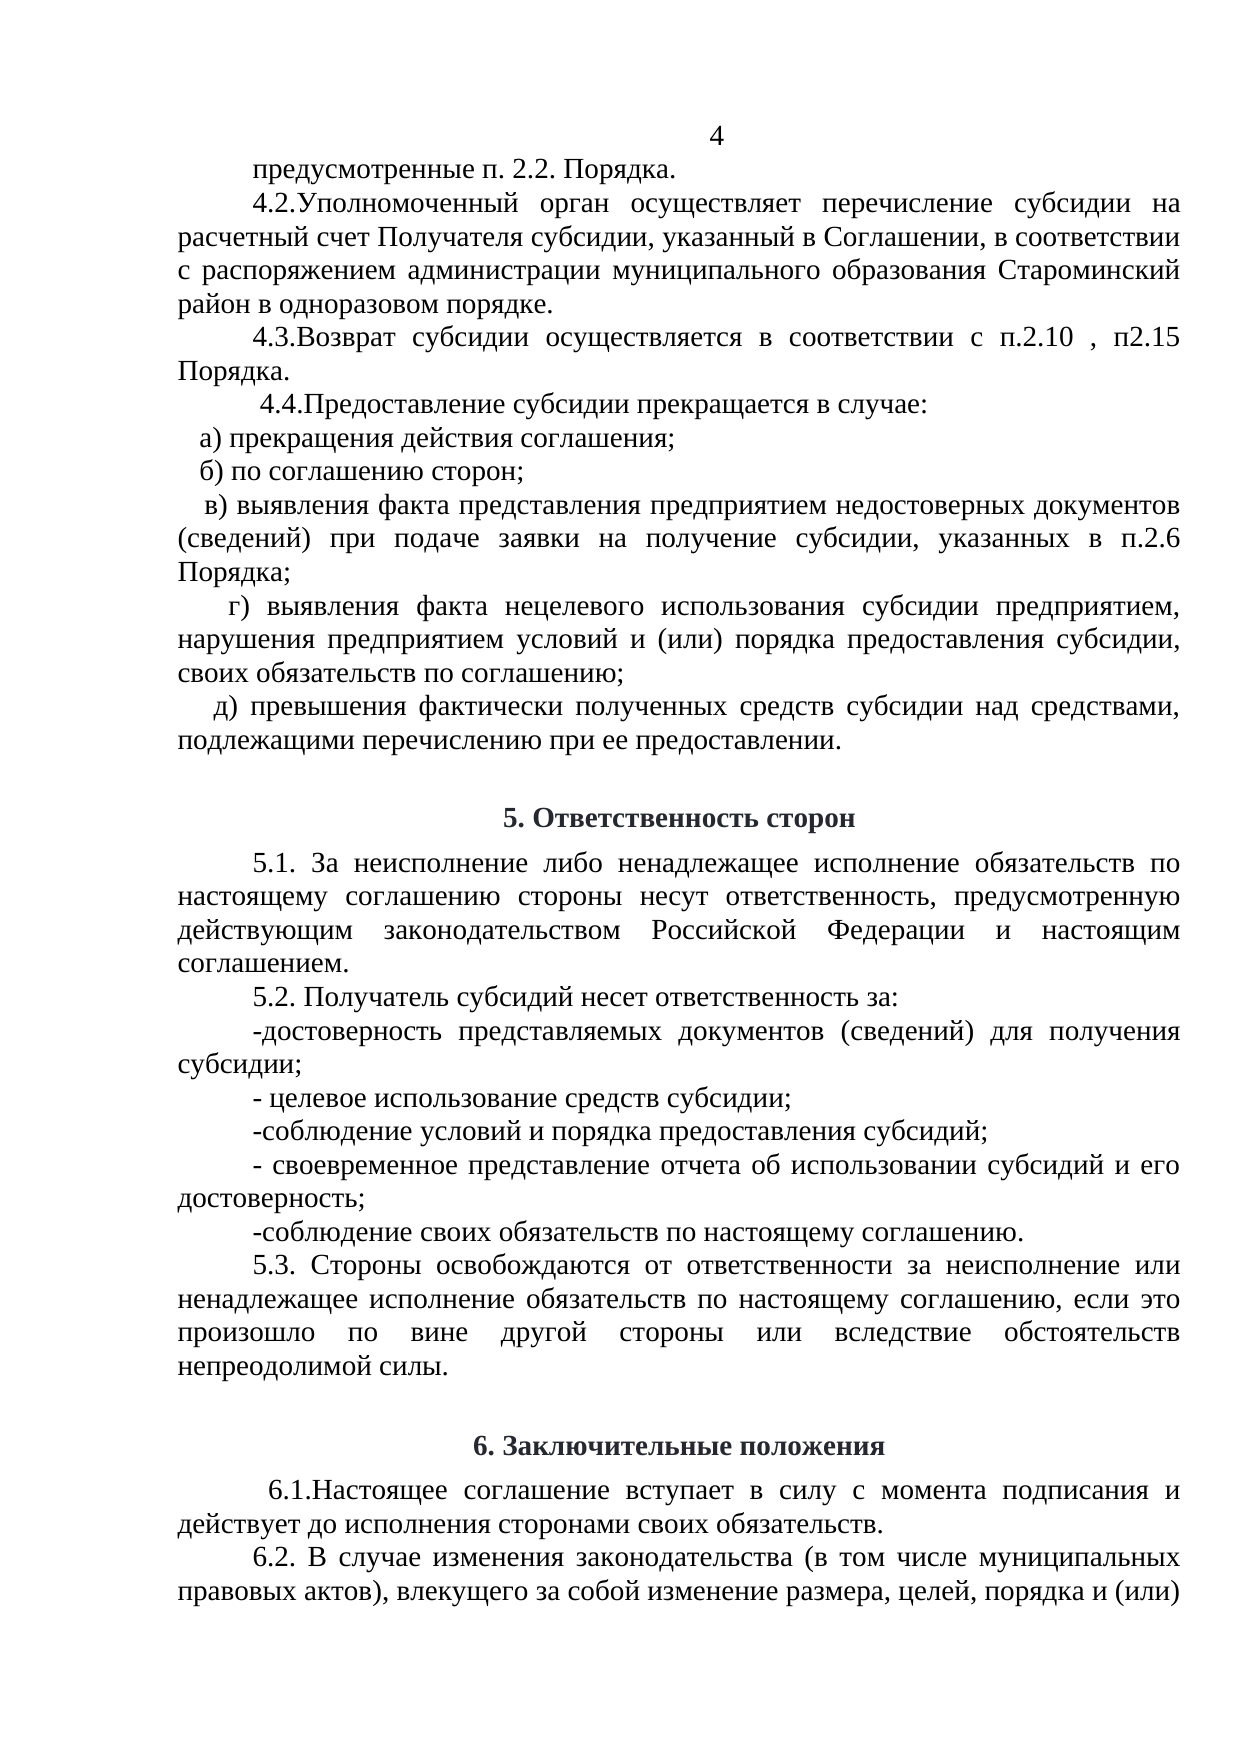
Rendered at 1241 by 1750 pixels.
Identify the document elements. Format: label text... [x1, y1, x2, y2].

text -соблюдение условий и порядка предоставления субсидий; [177, 1113, 1181, 1147]
text 6. Заключительные положения [177, 1428, 1181, 1461]
text -достоверность представляемых документов (сведений) для получения субсидии; [177, 1013, 1181, 1080]
text предусмотренные п. 2.2. Порядка. [177, 152, 1181, 185]
text 5.3. Стороны освобождаются от ответственности за неисполнение или ненадлежащее исполнение обязательств по настоящему соглашению, если это произошло по вине другой стороны или вследствие обстоятельств непреодолимой силы. [177, 1247, 1181, 1383]
text 5. Ответственность сторон [177, 800, 1181, 834]
text в) выявления факта представления предприятием недостоверных документов (сведений) при подаче заявки на получение субсидии, указанных в п.2.6 Порядка; [177, 487, 1181, 588]
text 6.2. В случае изменения законодательства (в том числе муниципальных правовых актов), влекущего за собой изменение размера, целей, порядка и (или) [177, 1539, 1181, 1607]
text 4.4.Предоставление субсидии прекращается в случае: [177, 386, 1181, 420]
text 4.3.Возврат субсидии осуществляется в соответствии с п.2.10 , п2.15 Порядка. [177, 319, 1181, 386]
text 4.2.Уполномоченный орган осуществляет перечисление субсидии на расчетный счет Получателя субсидии, указанный в Соглашении, в соответствии с распоряжением администрации муниципального образования Староминский район в одноразовом порядке. [177, 185, 1181, 319]
text д) превышения фактически полученных средств субсидии над средствами, подлежащими перечислению при ее предоставлении. [177, 688, 1181, 755]
text г) выявления факта нецелевого использования субсидии предприятием, нарушения предприятием условий и (или) порядка предоставления субсидии, своих обязательств по соглашению; [177, 588, 1181, 688]
text 5.2. Получатель субсидий несет ответственность за: [177, 979, 1181, 1013]
text - своевременное представление отчета об использовании субсидий и его достоверность; [177, 1147, 1181, 1214]
text а) прекращения действия соглашения; [177, 420, 1181, 453]
text - целевое использование средств субсидии; [177, 1080, 1181, 1113]
text 4 [177, 118, 1181, 152]
text б) по соглашению сторон; [177, 453, 1181, 487]
text 6.1.Настоящее соглашение вступает в силу с момента подписания и действует до исполнения сторонами своих обязательств. [177, 1472, 1181, 1539]
text -соблюдение своих обязательств по настоящему соглашению. [177, 1214, 1181, 1247]
text 5.1. За неисполнение либо ненадлежащее исполнение обязательств по настоящему соглашению стороны несут ответственность, предусмотренную действующим законодательством Российской Федерации и настоящим соглашением. [177, 845, 1181, 979]
